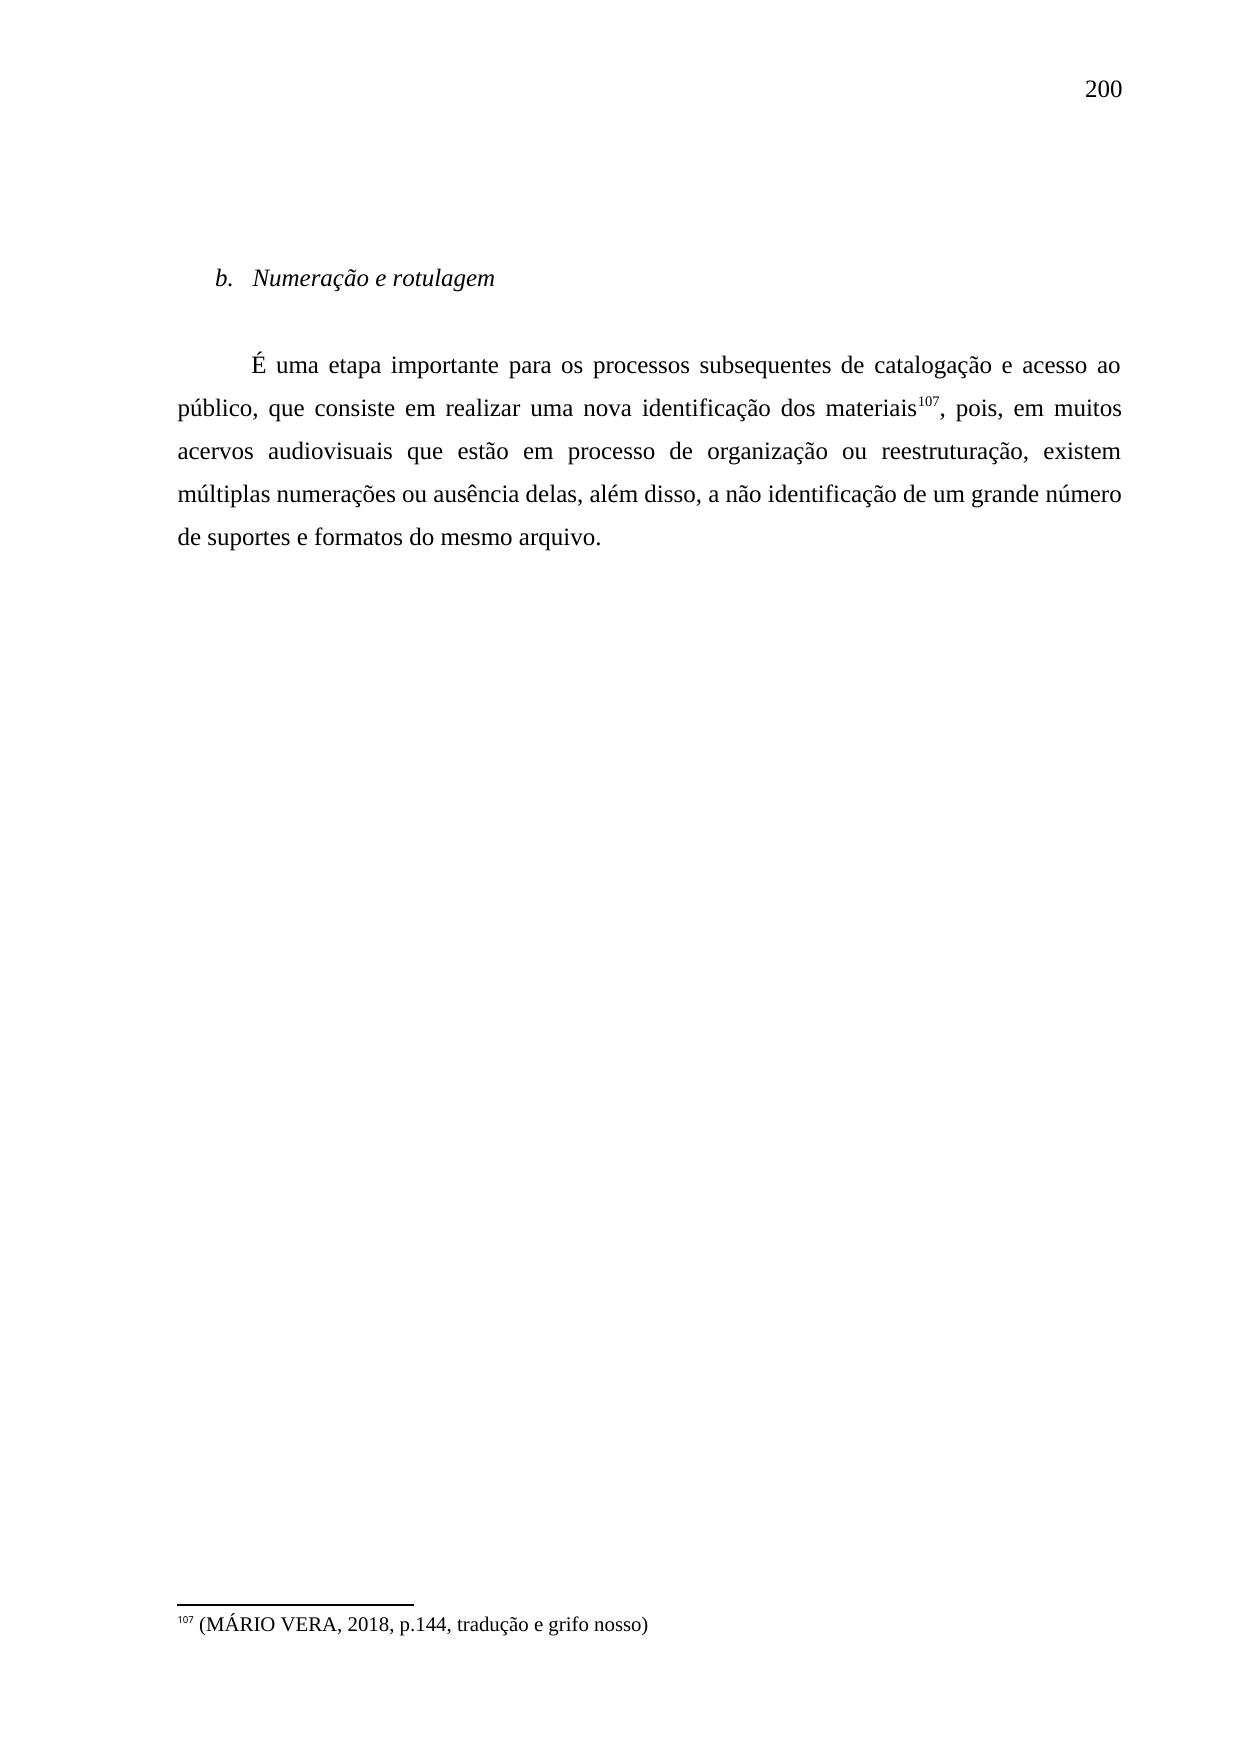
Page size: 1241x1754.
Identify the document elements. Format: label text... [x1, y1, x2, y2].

text É uma etapa importante para os processos subsequentes de catalogação e acesso ao público, que consiste em realizar uma nova identificação dos materiais, pois, em muitos acervos audiovisuais que estão em processo de organização ou reestruturação, existem múltiplas numerações ou ausência delas, além disso, a não identificação de um grande número de suportes e formatos do mesmo arquivo. [177, 350, 1122, 551]
list Numeração e rotulagem [215, 263, 1122, 292]
